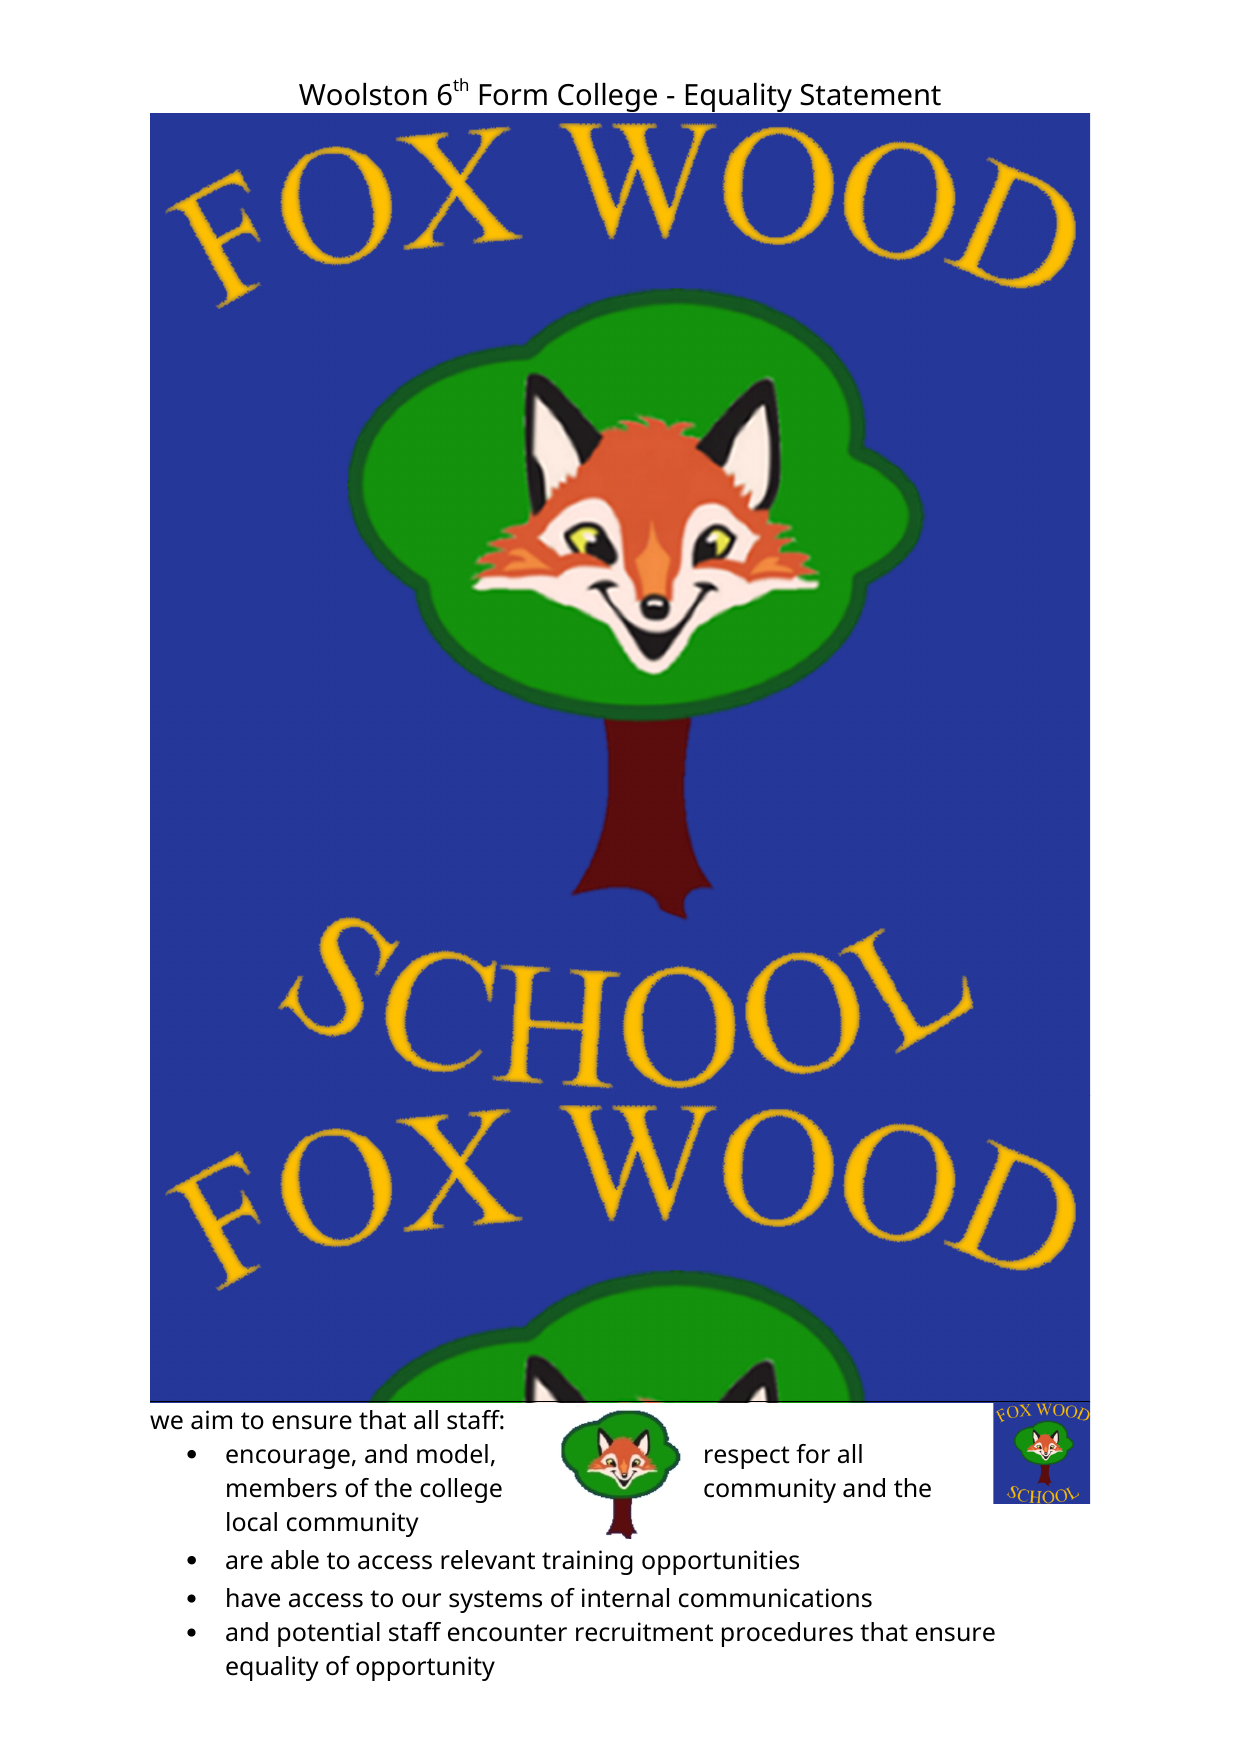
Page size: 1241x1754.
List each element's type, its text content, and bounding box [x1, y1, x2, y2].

text we aim to ensure that all staff: [150, 1403, 1090, 1437]
list have access to our systems of internal communications [187, 1580, 1090, 1614]
picture [150, 1402, 1091, 1504]
list are able to access relevant training opportunities [187, 1542, 1090, 1577]
list and potential staff encounter recruitment procedures that ensure equality of opportunity [187, 1614, 1090, 1682]
picture [150, 113, 1091, 1401]
list encourage, and model, respect for all members of the college community and the local community [187, 1437, 1090, 1539]
